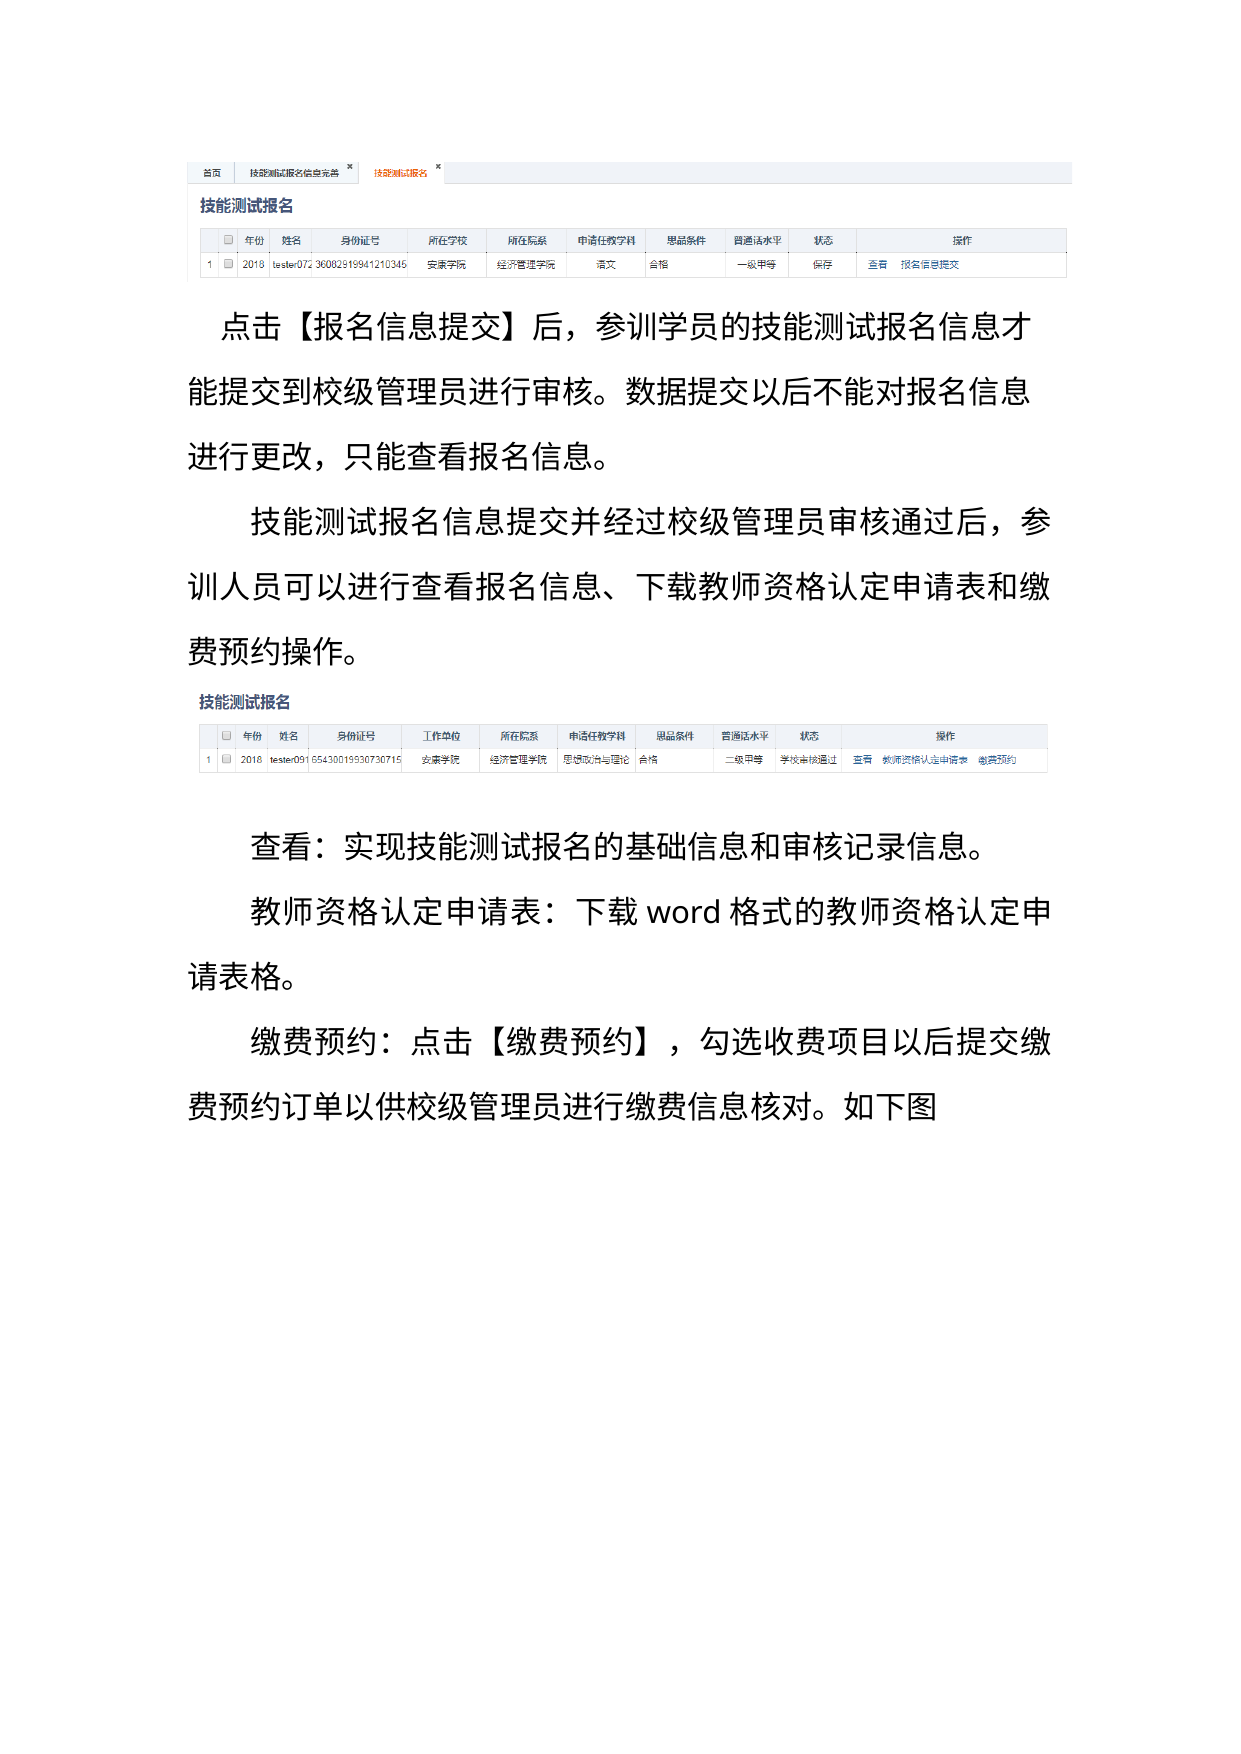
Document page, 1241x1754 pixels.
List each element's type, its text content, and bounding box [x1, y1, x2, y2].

picture [187, 162, 1073, 282]
text 技能测试报名信息提交并经过校级管理员审核通过后，参训人员可以进行查看报名信息、下载教师资格认定申请表和缴费预约操作。 [187, 487, 1053, 682]
picture [187, 682, 1053, 791]
text 缴费预约：点击【缴费预约】，勾选收费项目以后提交缴费预约订单以供校级管理员进行缴费信息核对。如下图 [187, 1007, 1053, 1137]
text 点击【报名信息提交】后，参训学员的技能测试报名信息才能提交到校级管理员进行审核。数据提交以后不能对报名信息进行更改，只能查看报名信息。 [187, 292, 1053, 487]
text 查看：实现技能测试报名的基础信息和审核记录信息。 [187, 812, 1053, 877]
text 教师资格认定申请表：下载word格式的教师资格认定申请表格。 [187, 877, 1053, 1007]
